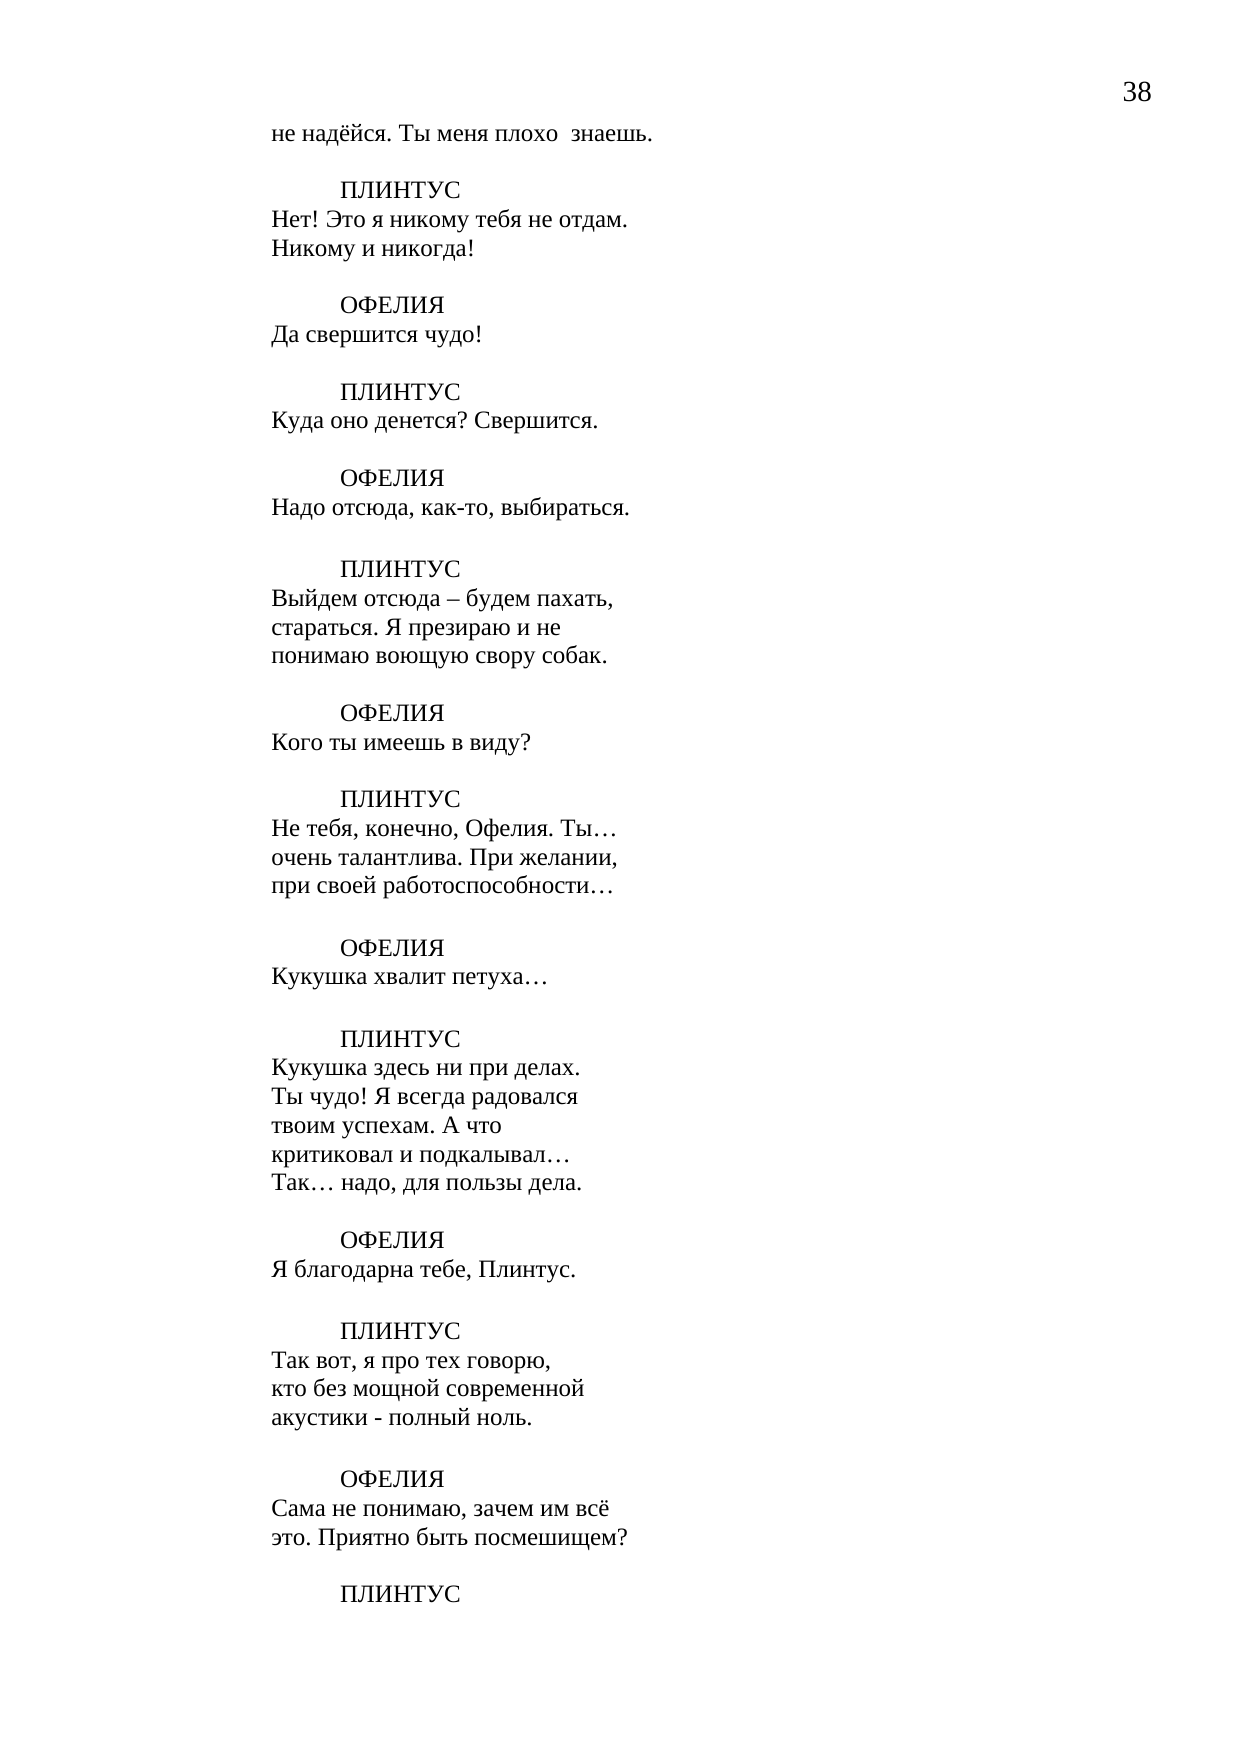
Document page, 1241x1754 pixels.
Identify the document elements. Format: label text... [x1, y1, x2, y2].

text это. Приятно быть посмешищем? [177, 1522, 1152, 1551]
text Ты чудо! Я всегда радовался [177, 1081, 1152, 1110]
text ПЛИНТУС [177, 784, 1152, 813]
text Сама не понимаю, зачем им всё [177, 1493, 1152, 1522]
text Кого ты имеешь в виду? [177, 727, 1152, 755]
text при своей работоспособности… [177, 870, 1152, 899]
text Я благодарна тебе, Плинтус. [177, 1254, 1152, 1282]
text ОФЕЛИЯ [177, 698, 1152, 727]
text Да свершится чудо! [177, 319, 1152, 348]
text кто без мощной современной [177, 1373, 1152, 1402]
text очень талантлива. При желании, [177, 842, 1152, 870]
text ОФЕЛИЯ [177, 463, 1152, 492]
text ПЛИНТУС [177, 176, 1152, 204]
text стараться. Я презираю и не [177, 612, 1152, 640]
text ПЛИНТУС [177, 1316, 1152, 1345]
text понимаю воющую свору собак. [177, 640, 1152, 669]
text Так вот, я про тех говорю, [177, 1345, 1152, 1373]
text Нет! Это я никому тебя не отдам. [177, 204, 1152, 233]
text Так… надо, для пользы дела. [177, 1167, 1152, 1196]
text Куда оно денется? Свершится. [177, 406, 1152, 434]
text Кукушка хвалит петуха… [177, 961, 1152, 990]
text ПЛИНТУС [177, 554, 1152, 583]
text ПЛИНТУС [177, 377, 1152, 406]
text ОФЕЛИЯ [177, 933, 1152, 961]
text ОФЕЛИЯ [177, 291, 1152, 319]
text Не тебя, конечно, Офелия. Ты… [177, 813, 1152, 842]
text Никому и никогда! [177, 233, 1152, 262]
text ПЛИНТУС [177, 1579, 1152, 1608]
text ОФЕЛИЯ [177, 1464, 1152, 1493]
text ОФЕЛИЯ [177, 1225, 1152, 1254]
text ПЛИНТУС [177, 1024, 1152, 1052]
text не надёйся. Ты меня плохо знаешь. [177, 118, 1152, 147]
text критиковал и подкалывал… [177, 1139, 1152, 1167]
text Выйдем отсюда – будем пахать, [177, 583, 1152, 612]
text акустики - полный ноль. [177, 1402, 1152, 1431]
text Кукушка здесь ни при делах. [177, 1052, 1152, 1081]
text Надо отсюда, как-то, выбираться. [177, 492, 1152, 521]
text твоим успехам. А что [177, 1110, 1152, 1139]
